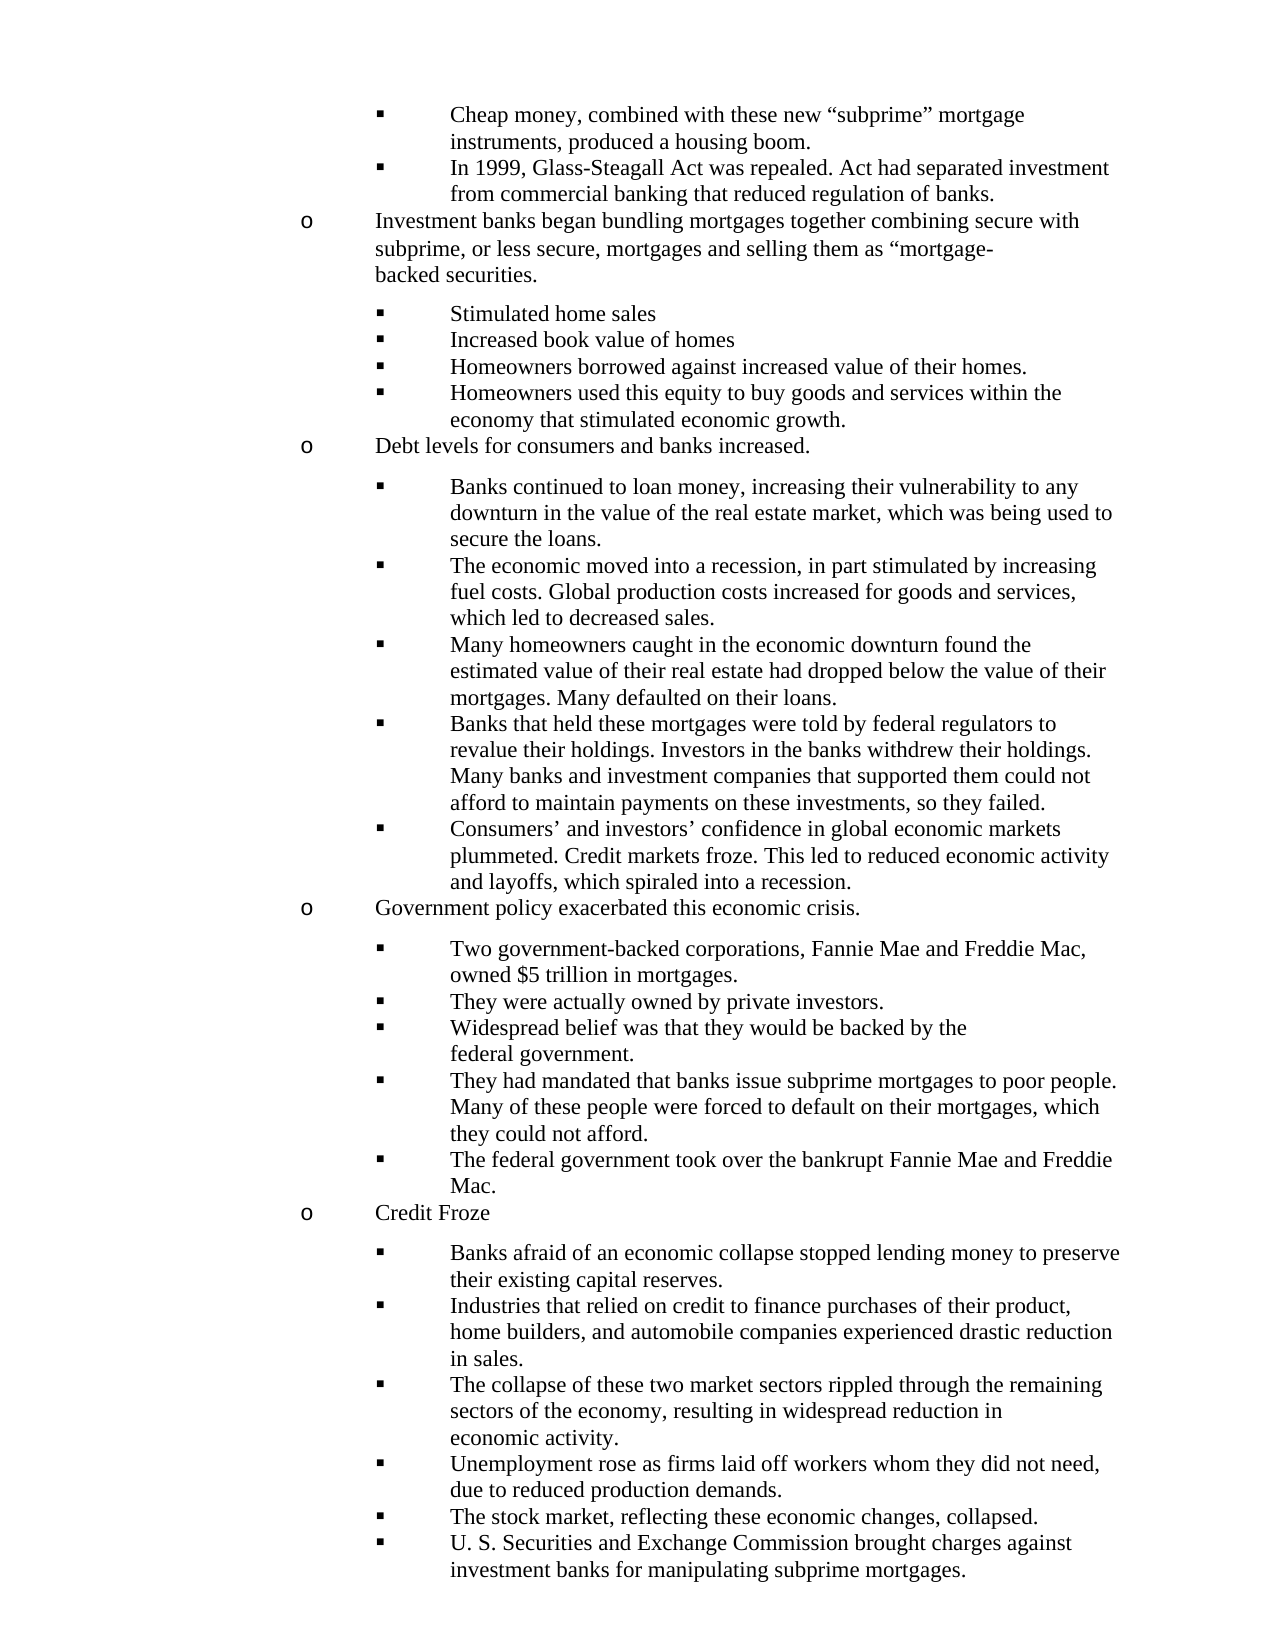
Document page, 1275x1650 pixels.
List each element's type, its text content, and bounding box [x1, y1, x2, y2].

list Homeowners used this equity to buy goods and services within the economy that stimulated economic growth. [375, 379, 1125, 432]
list Homeowners borrowed against increased value of their homes. [375, 353, 1125, 379]
list Cheap money, combined with these new “subprime” mortgage instruments, produced a housing boom. [375, 101, 1125, 154]
list The federal government took over the bankrupt Fannie Mae and Freddie Mac. [375, 1146, 1125, 1199]
list Investment banks began bundling mortgages together combining secure with subprime, or less secure, mortgages and selling them as “mortgage-backed securities. [300, 207, 1125, 288]
list Unemployment rose as firms laid off workers whom they did not need, due to reduced production demands. [375, 1450, 1125, 1503]
list The collapse of these two market sectors rippled through the remaining sectors of the economy, resulting in widespread reduction in economic activity. [375, 1371, 1125, 1450]
list The economic moved into a recession, in part stimulated by increasing fuel costs. Global production costs increased for goods and services, which led to decreased sales. [375, 552, 1125, 631]
list Stimulated home sales [375, 300, 1125, 327]
list In 1999, Glass-Steagall Act was repealed. Act had separated investment from commercial banking that reduced regulation of banks. [375, 154, 1125, 207]
list Debt levels for consumers and banks increased. [300, 432, 1125, 460]
list Credit Froze [300, 1199, 1125, 1227]
list They had mandated that banks issue subprime mortgages to poor people. Many of these people were forced to default on their mortgages, which they could not afford. [375, 1067, 1125, 1146]
list Banks afraid of an economic collapse stopped lending money to preserve their existing capital reserves. [375, 1239, 1125, 1292]
list Banks that held these mortgages were told by federal regulators to revalue their holdings. Investors in the banks withdrew their holdings. Many banks and investment companies that supported them could not afford to maintain payments on these investments, so they failed. [375, 710, 1125, 815]
list Industries that relied on credit to finance purchases of their product, home builders, and automobile companies experienced drastic reduction in sales. [375, 1292, 1125, 1371]
list Increased book value of homes [375, 327, 1125, 353]
list The stock market, reflecting these economic changes, collapsed. [375, 1503, 1125, 1529]
list U. S. Securities and Exchange Commission brought charges against investment banks for manipulating subprime mortgages. [375, 1529, 1125, 1582]
list Government policy exacerbated this economic crisis. [300, 894, 1125, 923]
list Widespread belief was that they would be backed by the federal government. [375, 1014, 1125, 1067]
list They were actually owned by private investors. [375, 988, 1125, 1014]
list Banks continued to loan money, increasing their vulnerability to any downturn in the value of the real estate market, which was being used to secure the loans. [375, 473, 1125, 552]
list Many homeowners caught in the economic downturn found the estimated value of their real estate had dropped below the value of their mortgages. Many defaulted on their loans. [375, 631, 1125, 710]
list Two government-backed corporations, Fannie Mae and Freddie Mac, owned $5 trillion in mortgages. [375, 935, 1125, 988]
list Consumers’ and investors’ confidence in global economic markets plummeted. Credit markets froze. This led to reduced economic activity and layoffs, which spiraled into a recession. [375, 815, 1125, 894]
